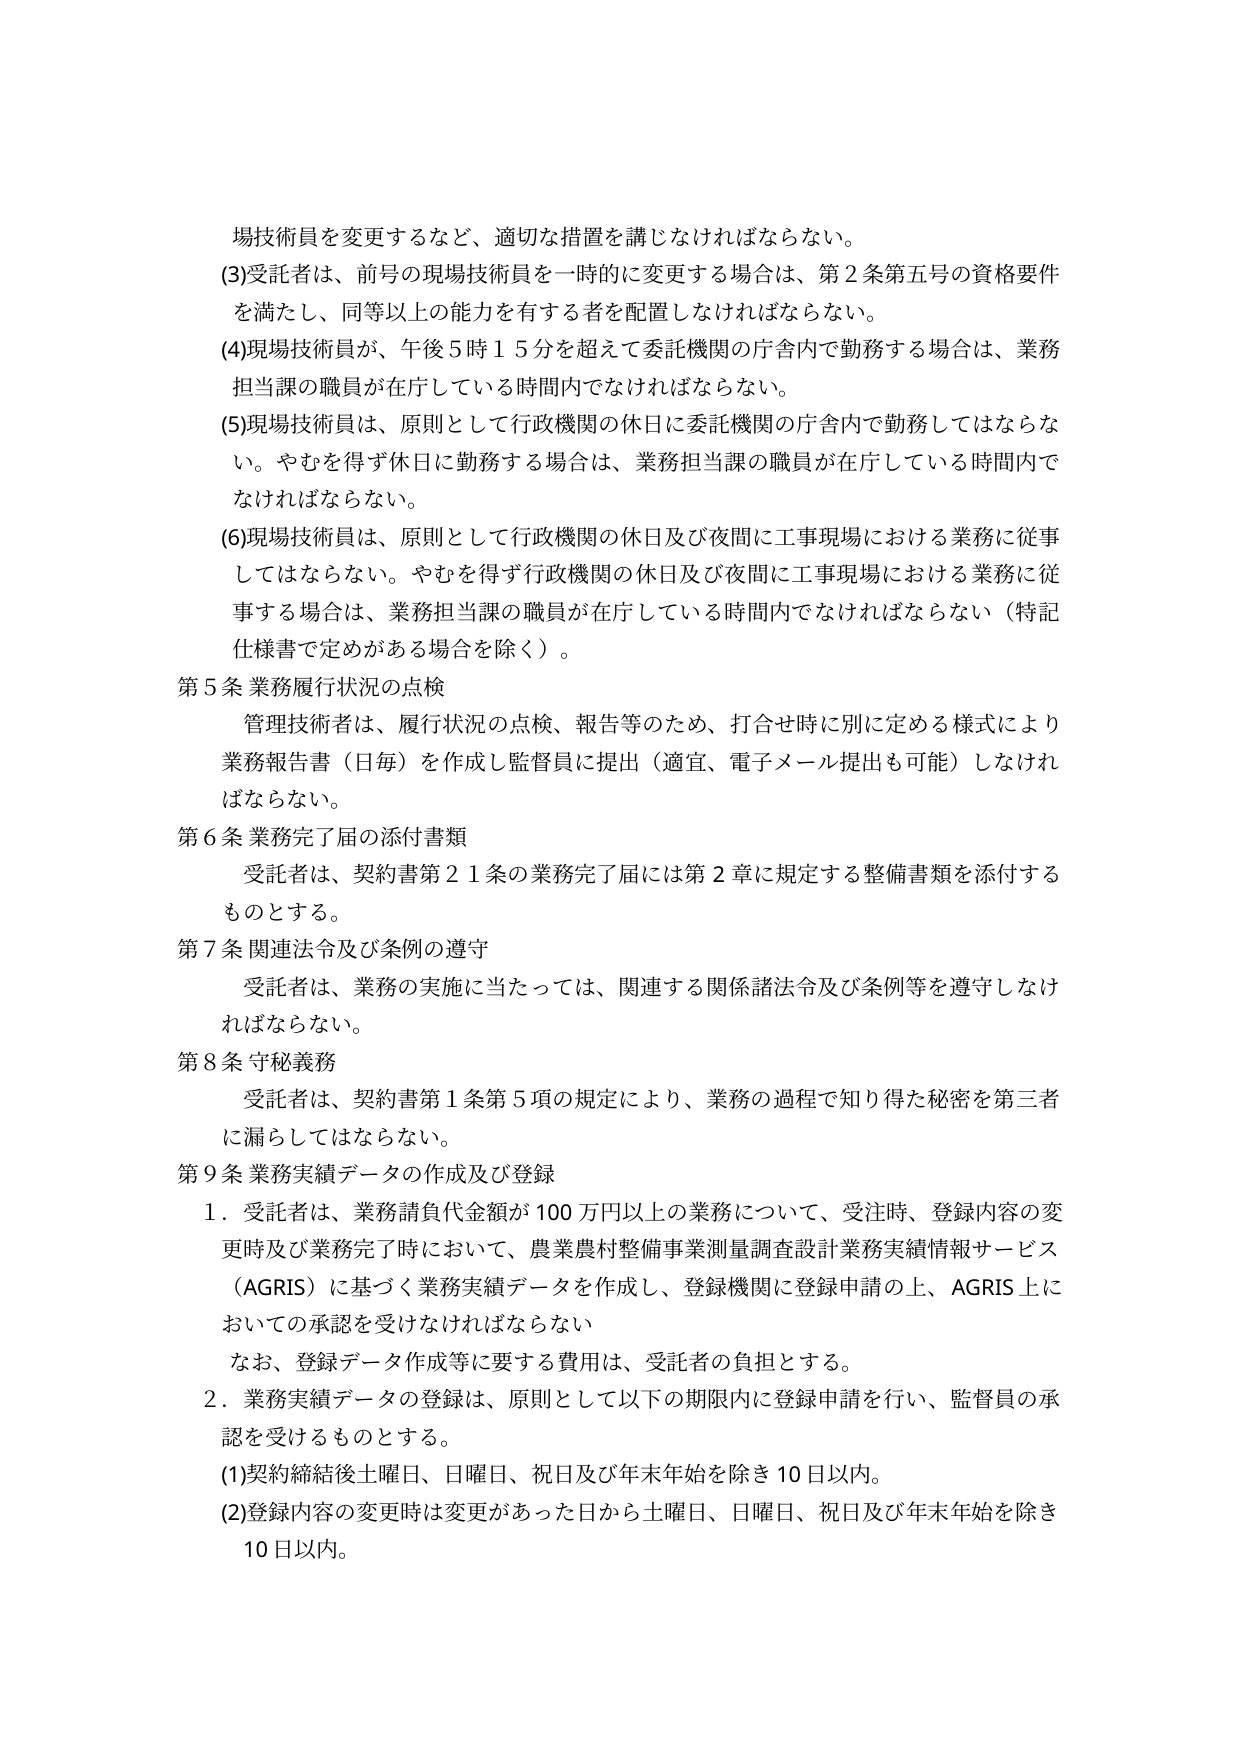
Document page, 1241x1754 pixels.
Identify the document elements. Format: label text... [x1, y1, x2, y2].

text 受託者は、業務の実施に当たっては、関連する関係諸法令及び条例等を遵守しなければならない。 [221, 967, 1063, 1042]
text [221, 217, 1063, 254]
text なお、登録データ作成等に要する費用は、受託者の負担とする。 [229, 1342, 1063, 1379]
text (6)現場技術員は、原則として行政機関の休日及び夜間に工事現場における業務に従事してはならない。やむを得ず行政機関の休日及び夜間に工事現場における業務に従事する場合は、業務担当課の職員が在庁している時間内でなければならない（特記仕様書で定めがある場合を除く）。 [221, 517, 1063, 667]
text 管理技術者は、履行状況の点検、報告等のため、打合せ時に別に定める様式により業務報告書（日毎）を作成し監督員に提出（適宜、電子メール提出も可能）しなければならない。 [221, 704, 1063, 817]
text 受託者は、契約書第１条第５項の規定により、業務の過程で知り得た秘密を第三者に漏らしてはならない。 [221, 1079, 1063, 1154]
text 第７条 関連法令及び条例の遵守 [177, 929, 1063, 967]
text (3)受託者は、前号の現場技術員を一時的に変更する場合は、第２条第五号の資格要件を満たし、同等以上の能力を有する者を配置しなければならない。 [221, 254, 1063, 329]
text (5)現場技術員は、原則として行政機関の休日に委託機関の庁舎内で勤務してはならない。やむを得ず休日に勤務する場合は、業務担当課の職員が在庁している時間内でなければならない。 [221, 404, 1063, 517]
text ２．業務実績データの登録は、原則として以下の期限内に登録申請を行い、監督員の承認を受けるものとする。 [199, 1379, 1063, 1454]
text 第８条 守秘義務 [177, 1042, 1063, 1079]
text １．受託者は、業務請負代金額が100 万円以上の業務について、受注時、登録内容の変更時及び業務完了時において、農業農村整備事業測量調査設計業務実績情報サービス（AGRIS）に基づく業務実績データを作成し、登録機関に登録申請の上、AGRIS上においての承認を受けなければならない [199, 1192, 1063, 1342]
text 受託者は、契約書第２１条の業務完了届には第2 章に規定する整備書類を添付するものとする。 [221, 854, 1063, 929]
text 第６条 業務完了届の添付書類 [177, 817, 1063, 854]
text (1)契約締結後土曜日、日曜日、祝日及び年末年始を除き10日以内。 [199, 1454, 1063, 1492]
text 第５条 業務履行状況の点検 [177, 667, 1063, 704]
text (4)現場技術員が、午後５時１５分を超えて委託機関の庁舎内で勤務する場合は、業務担当課の職員が在庁している時間内でなければならない。 [221, 329, 1063, 404]
text (2)登録内容の変更時は変更があった日から土曜日、日曜日、祝日及び年末年始を除き10日以内。 [221, 1492, 1063, 1567]
text 第９条 業務実績データの作成及び登録 [177, 1154, 1063, 1192]
